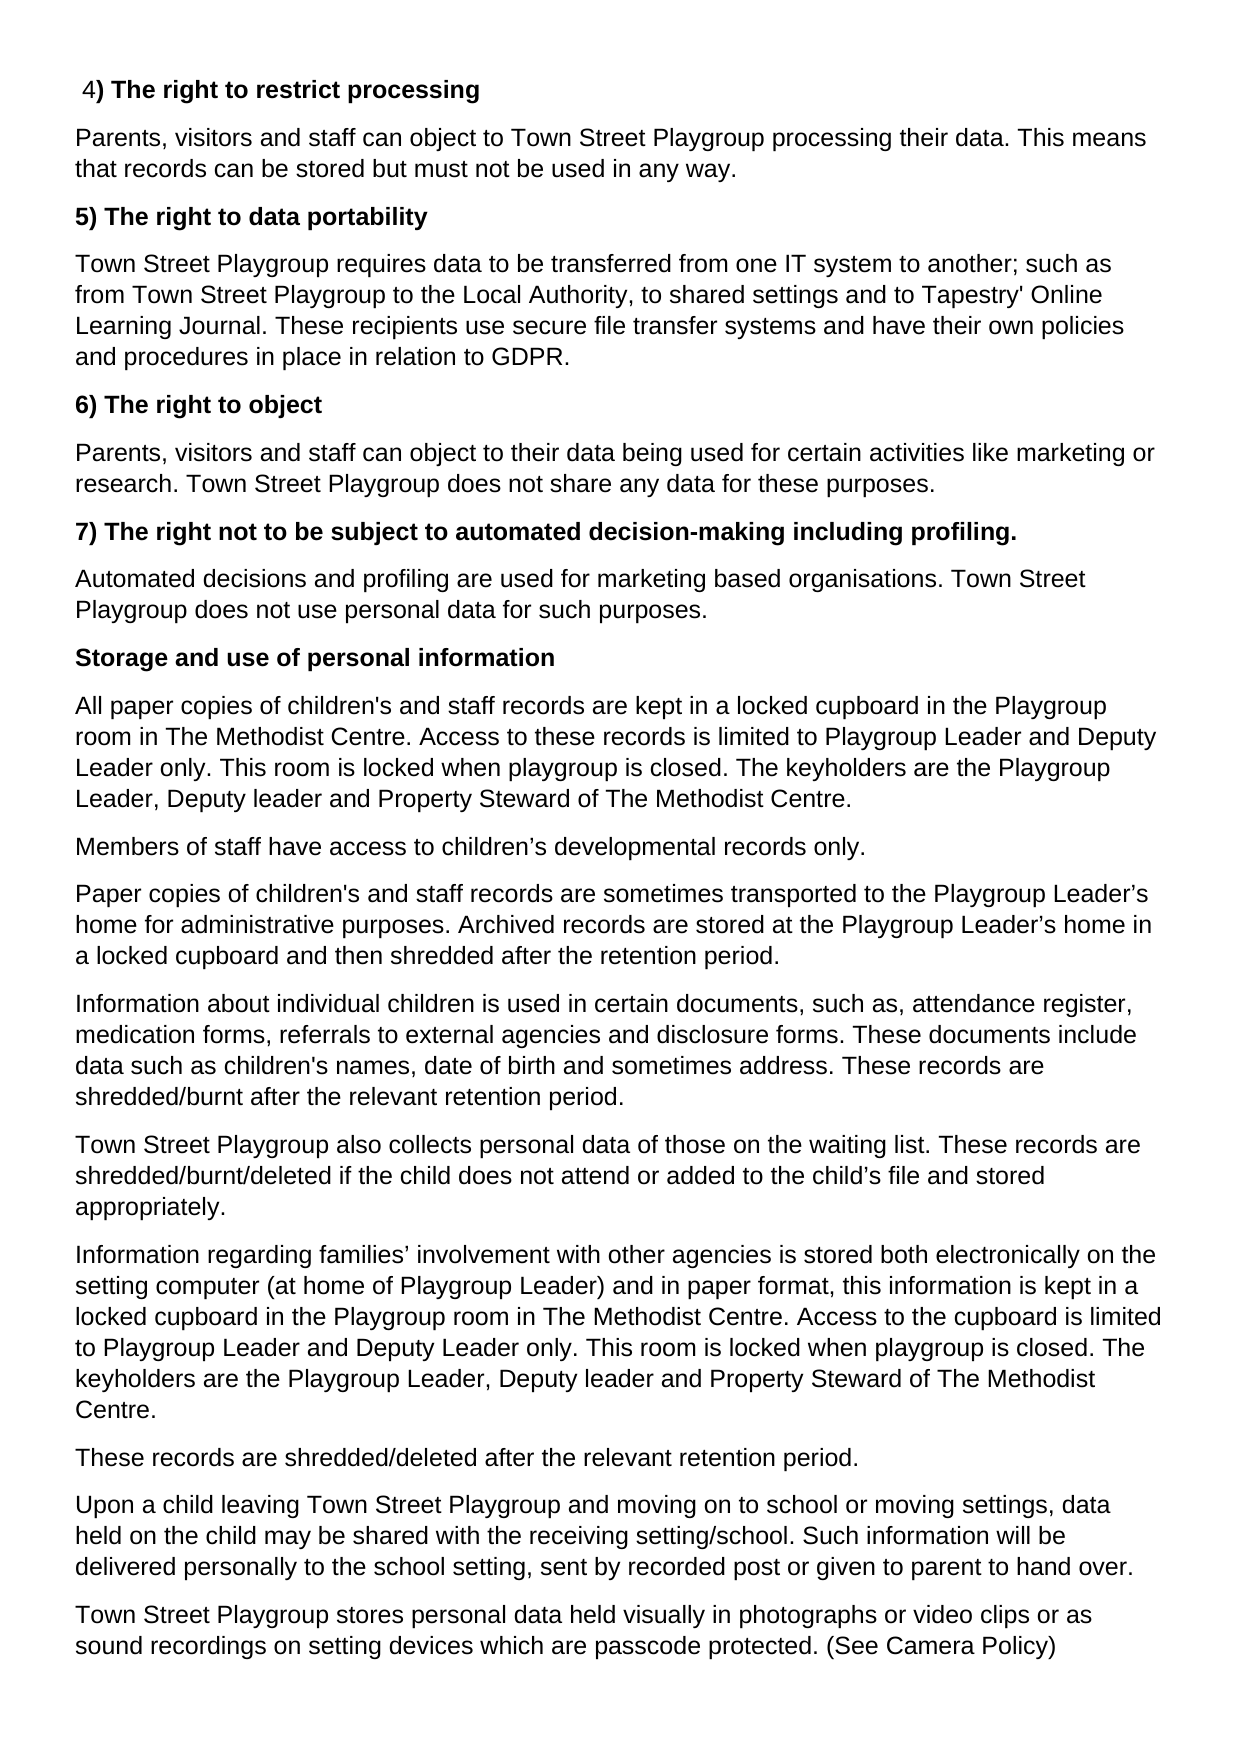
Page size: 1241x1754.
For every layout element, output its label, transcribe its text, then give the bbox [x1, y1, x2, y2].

text All paper copies of children's and staff records are kept in a locked cupboard in the Playgroup room in The Methodist Centre. Access to these records is limited to Playgroup Leader and Deputy Leader only. This room is locked when playgroup is closed. The keyholders are the Playgroup Leader, Deputy leader and Property Steward of The Methodist Centre. [75, 691, 1165, 812]
text 7) The right not to be subject to automated decision-making including profiling. [75, 516, 1165, 545]
text Members of staff have access to children’s developmental records only. [75, 831, 1165, 860]
text Paper copies of children's and staff records are sometimes transported to the Playgroup Leader’s home for administrative purposes. Archived records are stored at the Playgroup Leader’s home in a locked cupboard and then shredded after the retention period. [75, 879, 1165, 970]
text 6) The right to object [75, 390, 1165, 419]
text 5) The right to data portability [75, 201, 1165, 230]
text Storage and use of personal information [75, 643, 1165, 672]
text Town Street Playgroup requires data to be transferred from one IT system to another; such as from Town Street Playgroup to the Local Authority, to shared settings and to Tapestry' Online Learning Journal. These recipients use secure file transfer systems and have their own policies and procedures in place in relation to GDPR. [75, 249, 1165, 371]
text Town Street Playgroup stores personal data held visually in photographs or video clips or as sound recordings on setting devices which are passcode protected. (See Camera Policy) [75, 1600, 1165, 1660]
text Upon a child leaving Town Street Playgroup and moving on to school or moving settings, data held on the child may be shared with the receiving setting/school. Such information will be delivered personally to the school setting, sent by recorded post or given to parent to hand over. [75, 1490, 1165, 1581]
text 4) The right to restrict processing [75, 75, 1165, 104]
text Information about individual children is used in certain documents, such as, attendance register, medication forms, referrals to external agencies and disclosure forms. These documents include data such as children's names, date of birth and sometimes address. These records are shredded/burnt after the relevant retention period. [75, 989, 1165, 1111]
text Information regarding families’ involvement with other agencies is stored both electronically on the setting computer (at home of Playgroup Leader) and in paper format, this information is kept in a locked cupboard in the Playgroup room in The Methodist Centre. Access to the cupboard is limited to Playgroup Leader and Deputy Leader only. This room is locked when playgroup is closed. The keyholders are the Playgroup Leader, Deputy leader and Property Steward of The Methodist Centre. [75, 1239, 1165, 1423]
text Parents, visitors and staff can object to their data being used for certain activities like marketing or research. Town Street Playgroup does not share any data for these purposes. [75, 438, 1165, 497]
text Automated decisions and profiling are used for marketing based organisations. Town Street Playgroup does not use personal data for such purposes. [75, 564, 1165, 624]
text These records are shredded/deleted after the relevant retention period. [75, 1442, 1165, 1471]
text Town Street Playgroup also collects personal data of those on the waiting list. These records are shredded/burnt/deleted if the child does not attend or added to the child’s file and stored appropriately. [75, 1130, 1165, 1221]
text Parents, visitors and staff can object to Town Street Playgroup processing their data. This means that records can be stored but must not be used in any way. [75, 123, 1165, 182]
